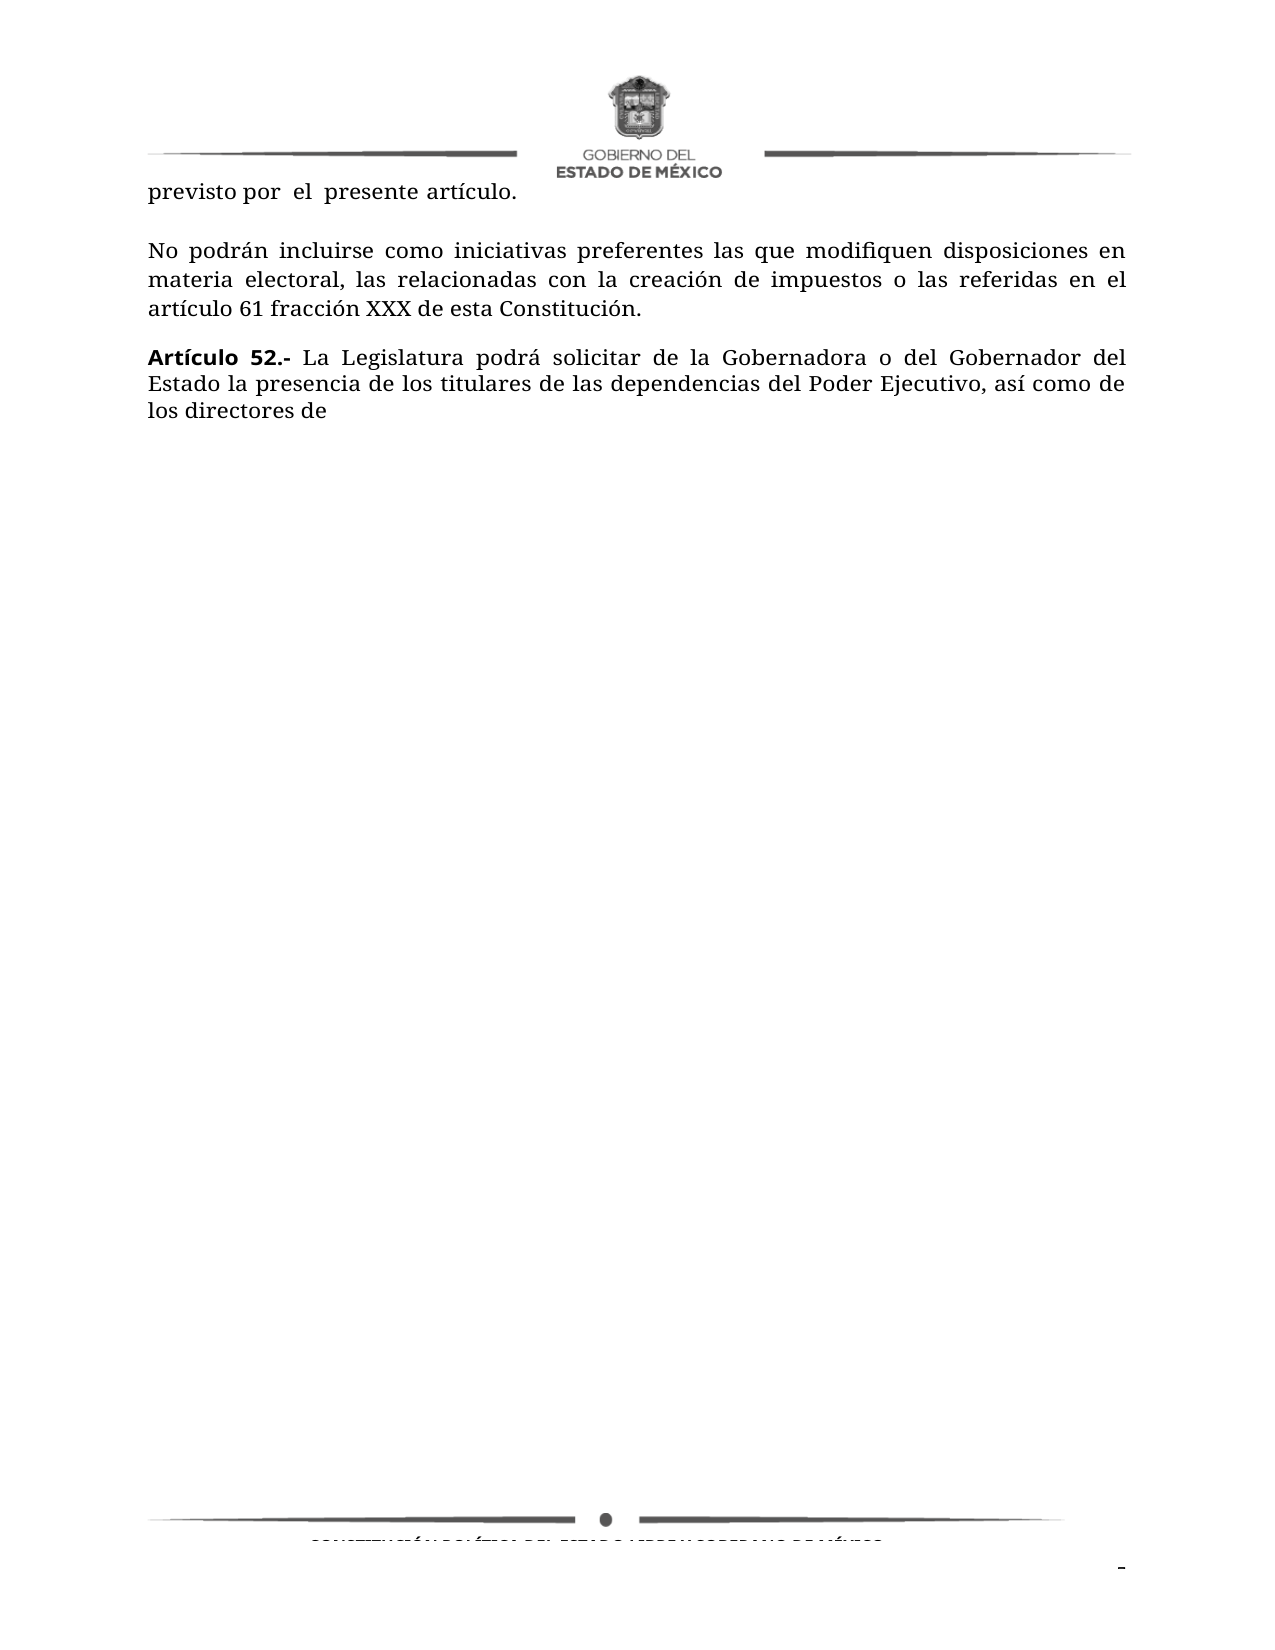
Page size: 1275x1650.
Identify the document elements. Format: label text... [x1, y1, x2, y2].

text No podrán incluirse como iniciativas preferentes las que modifiquen disposiciones en materia electoral, las relacionadas con la creación de impuestos o las referidas en el artículo 61 fracción XXX de esta Constitución. [148, 236, 1128, 323]
picture [147, 1513, 1065, 1527]
picture [147, 75, 1132, 178]
text Artículo 52.- La Legislatura podrá solicitar de la Gobernadora o del Gobernador del Estado la presencia de los titulares de las dependencias del Poder Ejecutivo, así como de los directores de [148, 344, 1127, 425]
